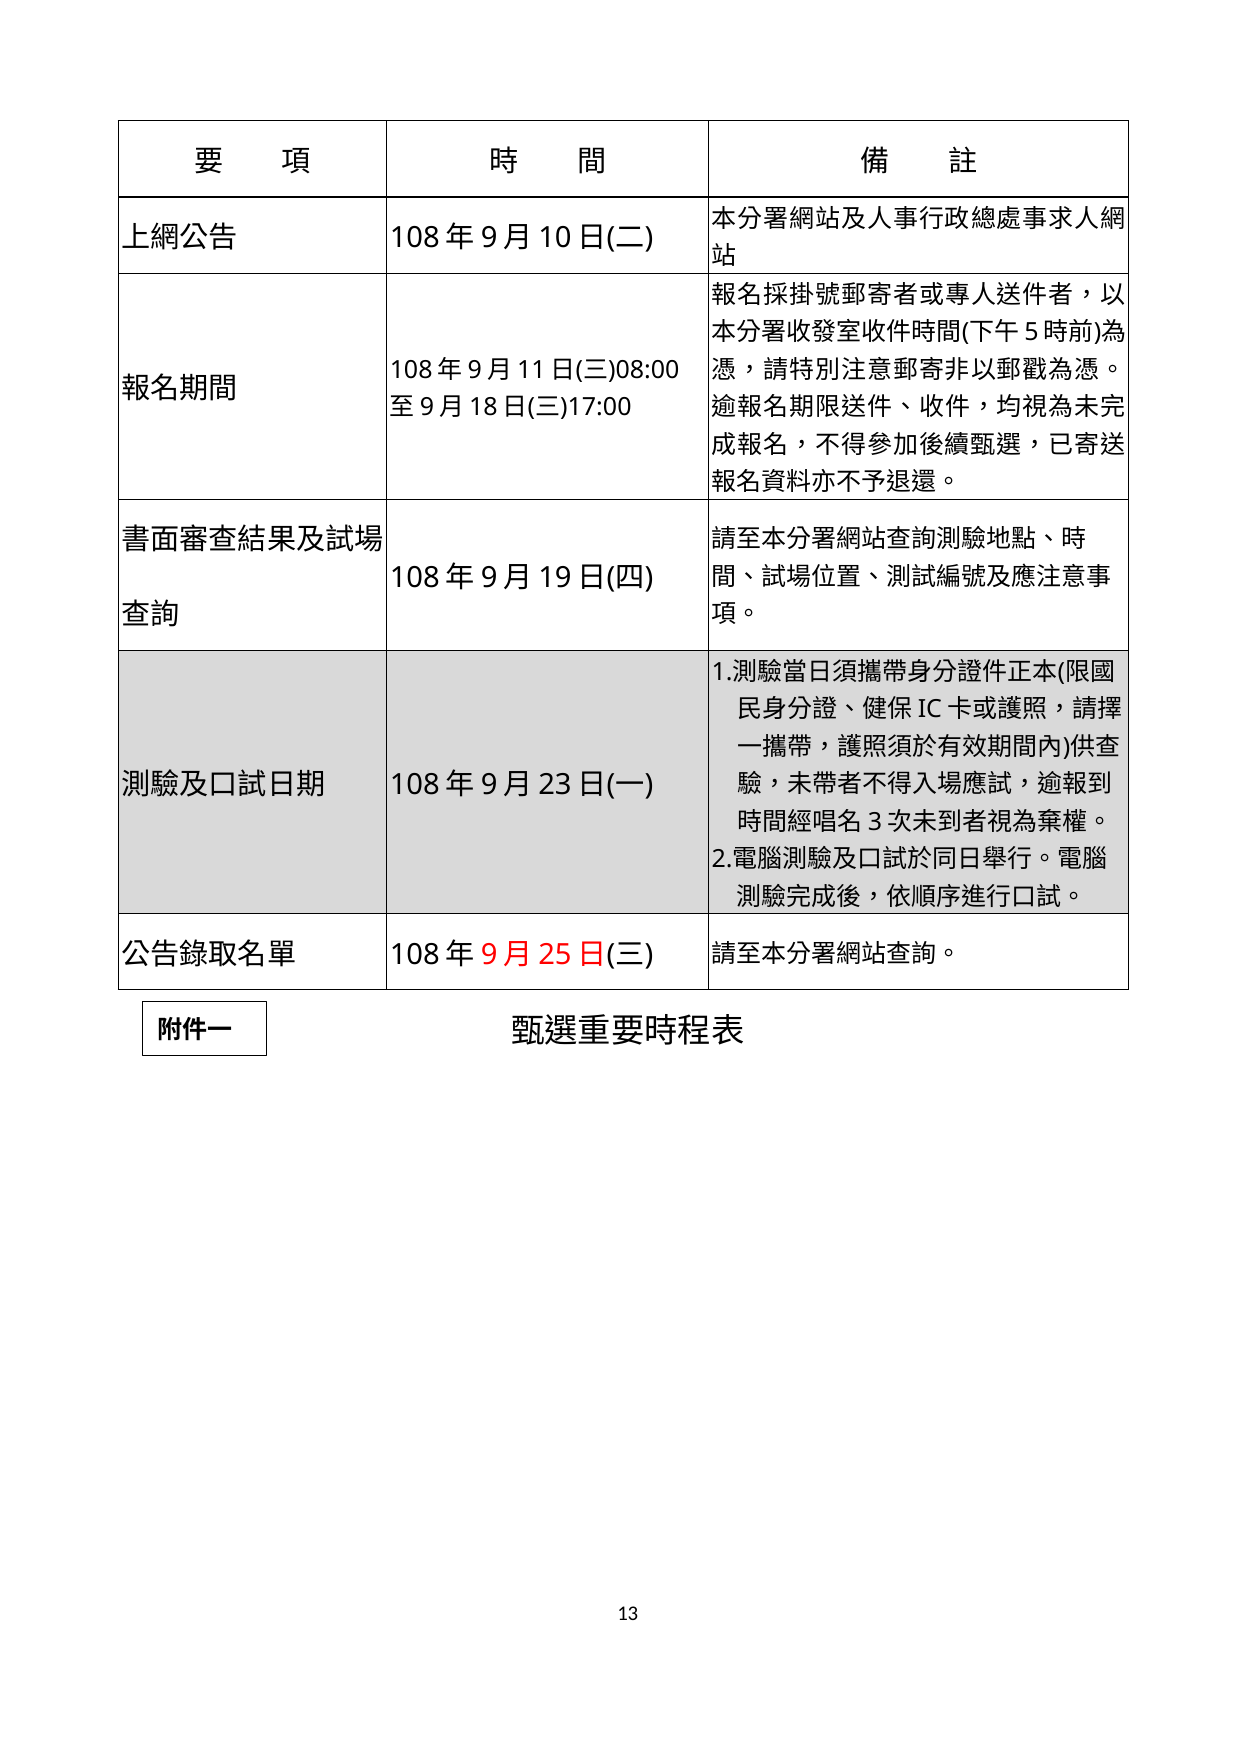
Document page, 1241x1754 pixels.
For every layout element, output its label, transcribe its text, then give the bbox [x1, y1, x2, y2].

table_cell 測驗及口試日期 [119, 651, 386, 913]
table_header 要 項 [119, 121, 386, 196]
table_cell 上網公告 [119, 198, 386, 272]
table_cell 1.測驗當日須攜帶身分證件正本(限國民身分證、健保IC卡或護照，請擇一攜帶，護照須於有效期間內)供查驗，未帶者不得入場應試，逾報到時間經唱名3次未到者視為棄權。 2.電腦測驗及口試於同日舉行。電腦測驗完成後，依順序進行口試。 [709, 651, 1128, 913]
table_cell 請至本分署網站查詢測驗地點、時間、試場位置、測試編號及應注意事項。 [709, 500, 1128, 649]
table_cell 書面審查結果及試場查詢 [119, 500, 386, 649]
table_header 備 註 [709, 121, 1128, 196]
table_cell 108年9月10日(二) [387, 198, 708, 272]
table_cell 108年9月11日(三)08:00 至9月18日(三)17:00 [387, 274, 708, 498]
table_cell 108年9月19日(四) [387, 500, 708, 649]
table_cell 108年9月23日(一) [387, 651, 708, 913]
table_cell 報名採掛號郵寄者或專人送件者，以本分署收發室收件時間(下午5時前)為憑，請特別注意郵寄非以郵戳為憑。逾報名期限送件、收件，均視為未完成報名，不得參加後續甄選，已寄送報名資料亦不予退還。 [709, 274, 1128, 498]
table_header 時 間 [387, 121, 708, 196]
text 甄選重要時程表 [118, 990, 1137, 1065]
table_cell 公告錄取名單 [119, 914, 386, 989]
table_cell 本分署網站及人事行政總處事求人網站 [709, 198, 1128, 272]
table_cell 108年9月25日(三) [387, 914, 708, 989]
table_cell 報名期間 [119, 274, 386, 498]
table_cell 請至本分署網站查詢。 [709, 914, 1128, 989]
